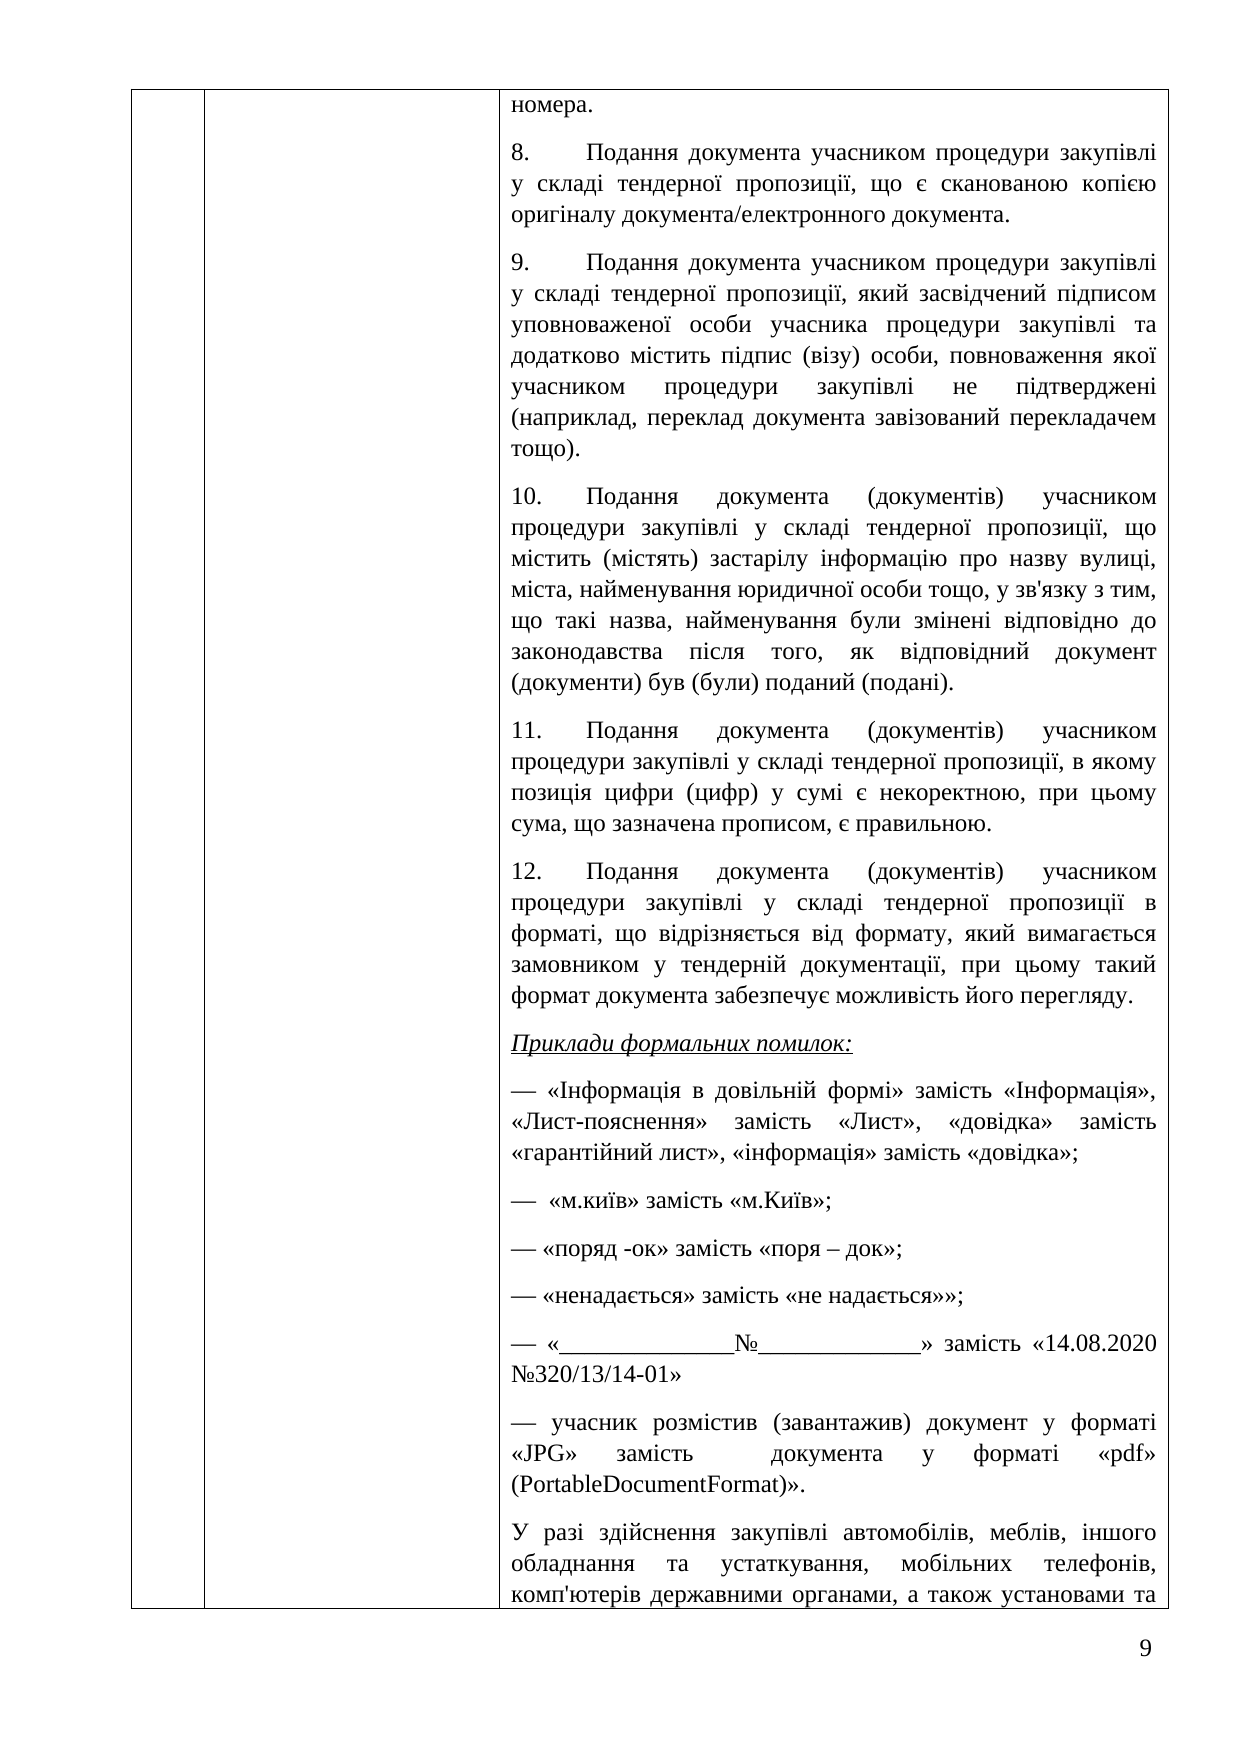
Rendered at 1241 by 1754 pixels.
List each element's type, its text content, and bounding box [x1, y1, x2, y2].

table_cell 1 [132, 90, 204, 1608]
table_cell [500, 90, 1168, 1608]
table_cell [205, 90, 499, 1608]
